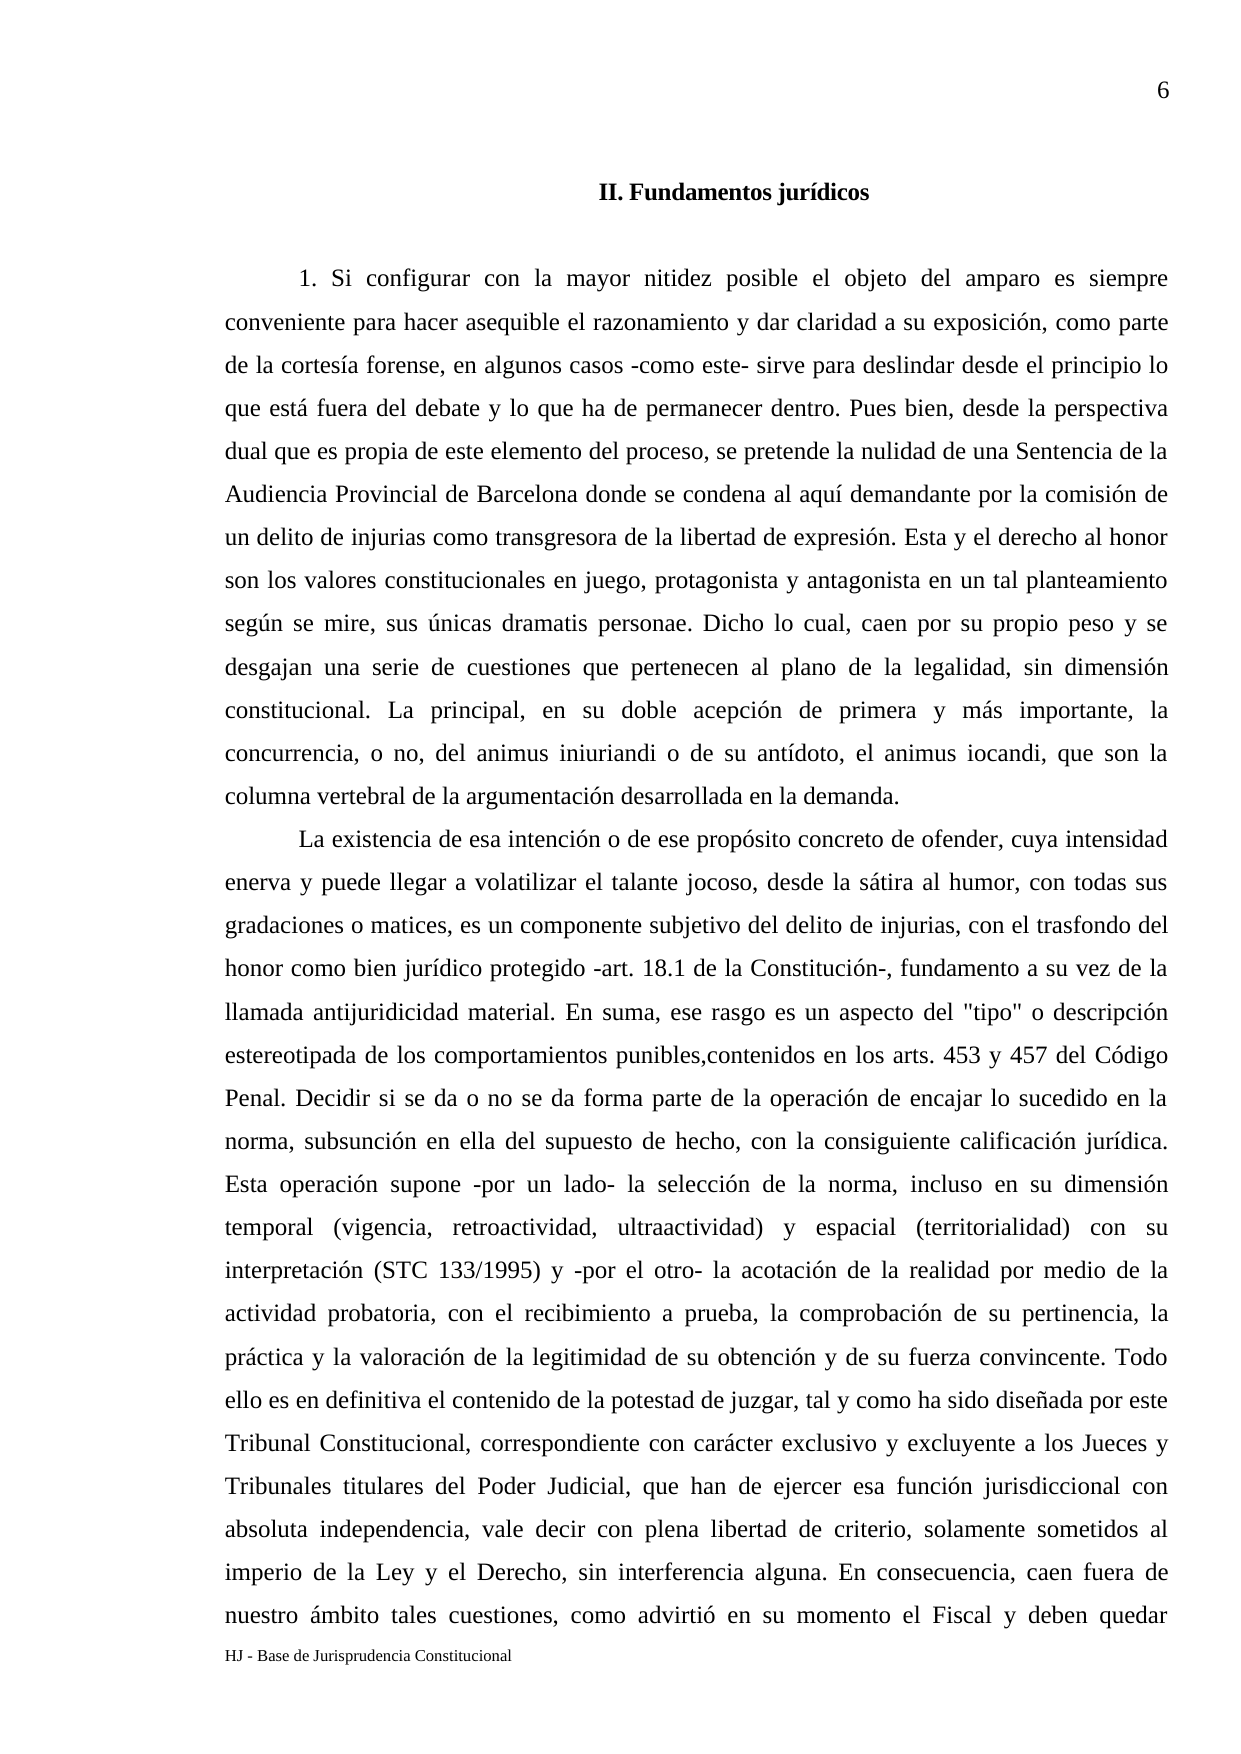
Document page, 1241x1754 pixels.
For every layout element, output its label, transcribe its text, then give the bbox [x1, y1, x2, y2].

text 1. Si configurar con la mayor nitidez posible el objeto del amparo es siempre conveniente para hacer asequible el razonamiento y dar claridad a su exposición, como parte de la cortesía forense, en algunos casos -como este- sirve para deslindar desde el principio lo que está fuera del debate y lo que ha de permanecer dentro. Pues bien, desde la perspectiva dual que es propia de este elemento del proceso, se pretende la nulidad de una Sentencia de la Audiencia Provincial de Barcelona donde se condena al aquí demandante por la comisión de un delito de injurias como transgresora de la libertad de expresión. Esta y el derecho al honor son los valores constitucionales en juego, protagonista y antagonista en un tal planteamiento según se mire, sus únicas dramatis personae. Dicho lo cual, caen por su propio peso y se desgajan una serie de cuestiones que pertenecen al plano de la legalidad, sin dimensión constitucional. La principal, en su doble acepción de primera y más importante, la concurrencia, o no, del animus iniuriandi o de su antídoto, el animus iocandi, que son la columna vertebral de la argumentación desarrollada en la demanda. [224, 263, 1169, 810]
subtitle II. Fundamentos jurídicos [224, 177, 1169, 206]
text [224, 824, 1169, 1629]
